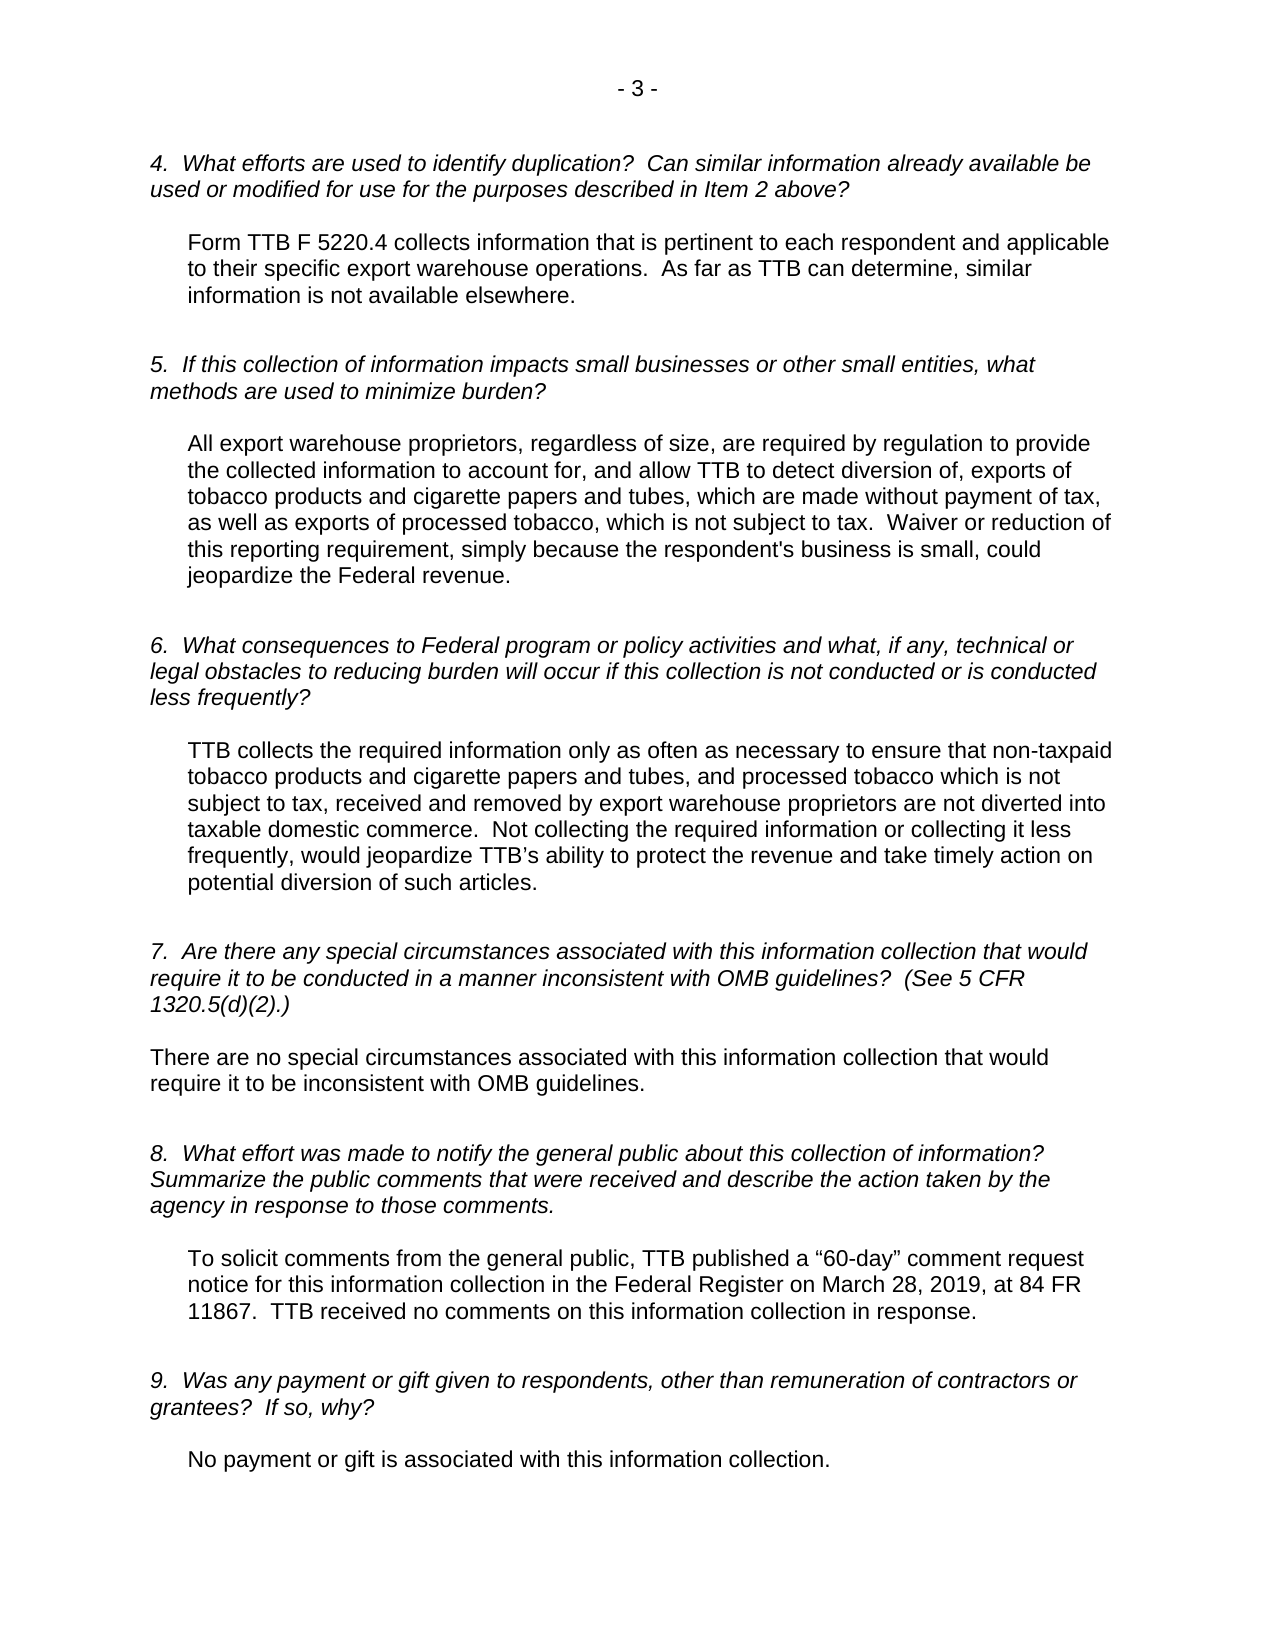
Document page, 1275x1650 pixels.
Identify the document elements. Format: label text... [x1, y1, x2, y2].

text There are no special circumstances associated with this information collection that would require it to be inconsistent with OMB guidelines. [150, 1044, 1125, 1096]
text No payment or gift is associated with this information collection. [187, 1446, 1125, 1472]
text TTB collects the required information only as often as necessary to ensure that non-taxpaid tobacco products and cigarette papers and tubes, and processed tobacco which is not subject to tax, received and removed by export warehouse proprietors are not diverted into taxable domestic commerce. Not collecting the required information or collecting it less frequently, would jeopardize TTB’s ability to protect the revenue and take timely action on potential diversion of such articles. [187, 737, 1125, 895]
text 5. If this collection of information impacts small businesses or other small entities, what methods are used to minimize burden? [150, 351, 1125, 404]
text 8. What effort was made to notify the general public about this collection of information? Summarize the public comments that were received and describe the action taken by the agency in response to those comments. [150, 1139, 1125, 1218]
text 4. What efforts are used to identify duplication? Can similar information already available be used or modified for use for the purposes described in Item 2 above? [150, 150, 1125, 203]
text To solicit comments from the general public, TTB published a “60-day” comment request notice for this information collection in the Federal Register on March 28, 2019, at 84 FR 11867. TTB received no comments on this information collection in response. [187, 1245, 1125, 1324]
text 7. Are there any special circumstances associated with this information collection that would require it to be conducted in a manner inconsistent with OMB guidelines? (See 5 CFR 1320.5(d)(2).) [150, 938, 1125, 1017]
text 6. What consequences to Federal program or policy activities and what, if any, technical or legal obstacles to reducing burden will occur if this collection is not conducted or is conducted less frequently? [150, 632, 1125, 711]
text All export warehouse proprietors, regardless of size, are required by regulation to provide the collected information to account for, and allow TTB to detect diversion of, exports of tobacco products and cigarette papers and tubes, which are made without payment of tax, as well as exports of processed tobacco, which is not subject to tax. Waiver or reduction of this reporting requirement, simply because the respondent's business is small, could jeopardize the Federal revenue. [187, 430, 1125, 588]
text 9. Was any payment or gift given to respondents, other than remuneration of contractors or grantees? If so, why? [150, 1367, 1125, 1420]
text Form TTB F 5220.4 collects information that is pertinent to each respondent and applicable to their specific export warehouse operations. As far as TTB can determine, similar information is not available elsewhere. [187, 229, 1125, 308]
